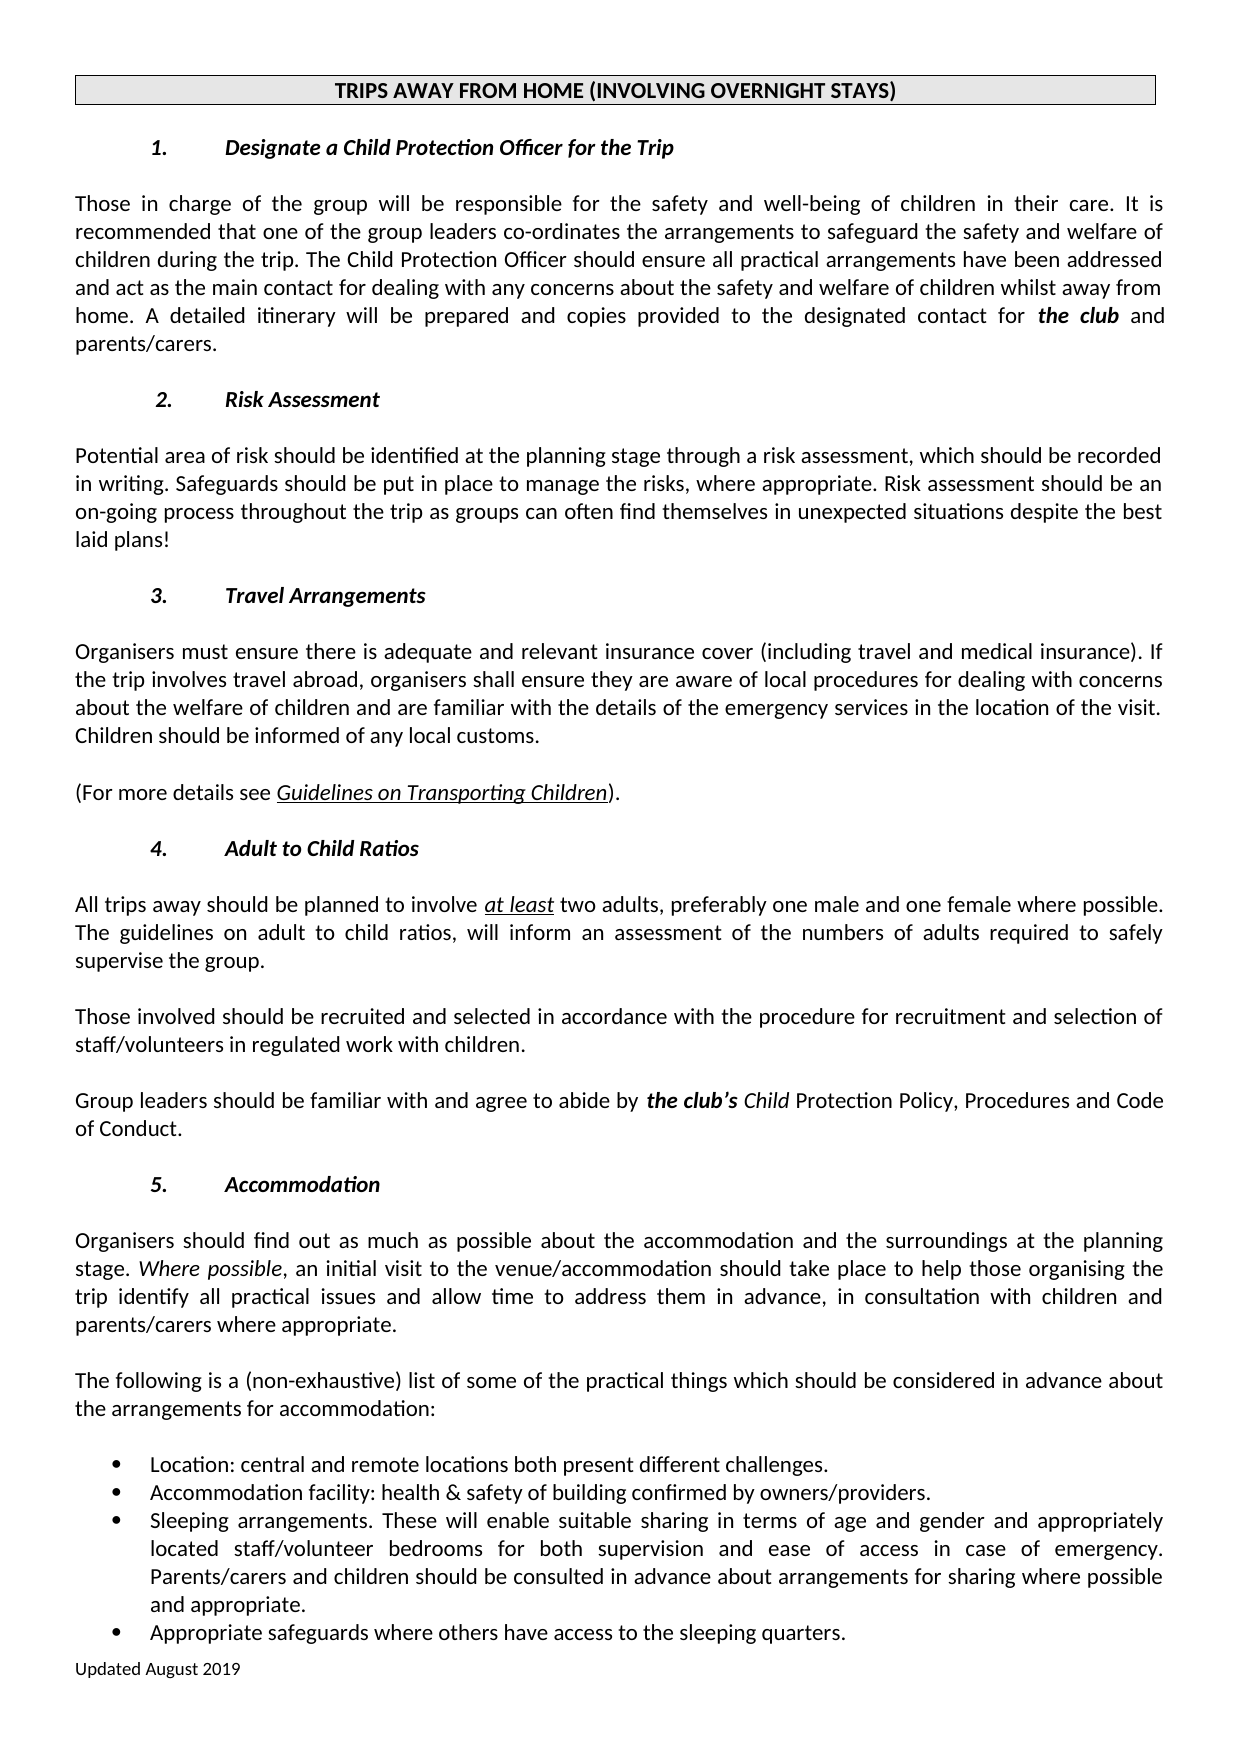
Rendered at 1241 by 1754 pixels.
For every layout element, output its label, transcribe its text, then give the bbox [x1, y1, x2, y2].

text The following is a (non-exhaustive) list of some of the practical things which should be considered in advance about the arrangements for accommodation: [75, 1366, 1165, 1422]
list Sleeping arrangements. These will enable suitable sharing in terms of age and gender and appropriately located staff/volunteer bedrooms for both supervision and ease of access in case of emergency. Parents/carers and children should be consulted in advance about arrangements for sharing where possible and appropriate. [112, 1506, 1165, 1618]
list Location: central and remote locations both present different challenges. [112, 1450, 1165, 1478]
text 5. Accommodation [150, 1170, 1165, 1198]
text Organisers should find out as much as possible about the accommodation and the surroundings at the planning stage. Where possible, an initial visit to the venue/accommodation should take place to help those organising the trip identify all practical issues and allow time to address them in advance, in consultation with children and parents/carers where appropriate. [75, 1226, 1165, 1338]
text Organisers must ensure there is adequate and relevant insurance cover (including travel and medical insurance). If the trip involves travel abroad, organisers shall ensure they are aware of local procedures for dealing with concerns about the welfare of children and are familiar with the details of the emergency services in the location of the visit. Children should be informed of any local customs. [75, 637, 1165, 749]
text 2. Risk Assessment [150, 385, 1165, 413]
list Appropriate safeguards where others have access to the sleeping quarters. [112, 1618, 1165, 1646]
text Group leaders should be familiar with and agree to abide by the club’s Child Protection Policy, Procedures and Code of Conduct. [75, 1086, 1165, 1142]
list Accommodation facility: health & safety of building confirmed by owners/providers. [112, 1478, 1165, 1506]
text All trips away should be planned to involve at least two adults, preferably one male and one female where possible. The guidelines on adult to child ratios, will inform an assessment of the numbers of adults required to safely supervise the group. [75, 890, 1165, 974]
text 4. Adult to Child Ratios [150, 834, 1165, 862]
text (For more details see Guidelines on Transporting Children). [75, 778, 1165, 806]
text Potential area of risk should be identified at the planning stage through a risk assessment, which should be recorded in writing. Safeguards should be put in place to manage the risks, where appropriate. Risk assessment should be an on-going process throughout the trip as groups can often find themselves in unexpected situations despite the best laid plans! [75, 441, 1165, 553]
text Those involved should be recruited and selected in accordance with the procedure for recruitment and selection of staff/volunteers in regulated work with children. [75, 1002, 1165, 1058]
text 1. Designate a Child Protection Officer for the Trip [150, 133, 1165, 161]
text 3. Travel Arrangements [150, 581, 1165, 609]
text Those in charge of the group will be responsible for the safety and well-being of children in their care. It is recommended that one of the group leaders co-ordinates the arrangements to safeguard the safety and welfare of children during the trip. The Child Protection Officer should ensure all practical arrangements have been addressed and act as the main contact for dealing with any concerns about the safety and welfare of children whilst away from home. A detailed itinerary will be prepared and copies provided to the designated contact for the club and parents/carers. [75, 189, 1165, 357]
table_header TRIPS AWAY FROM HOME (INVOLVING OVERNIGHT STAYS) [76, 76, 1155, 104]
